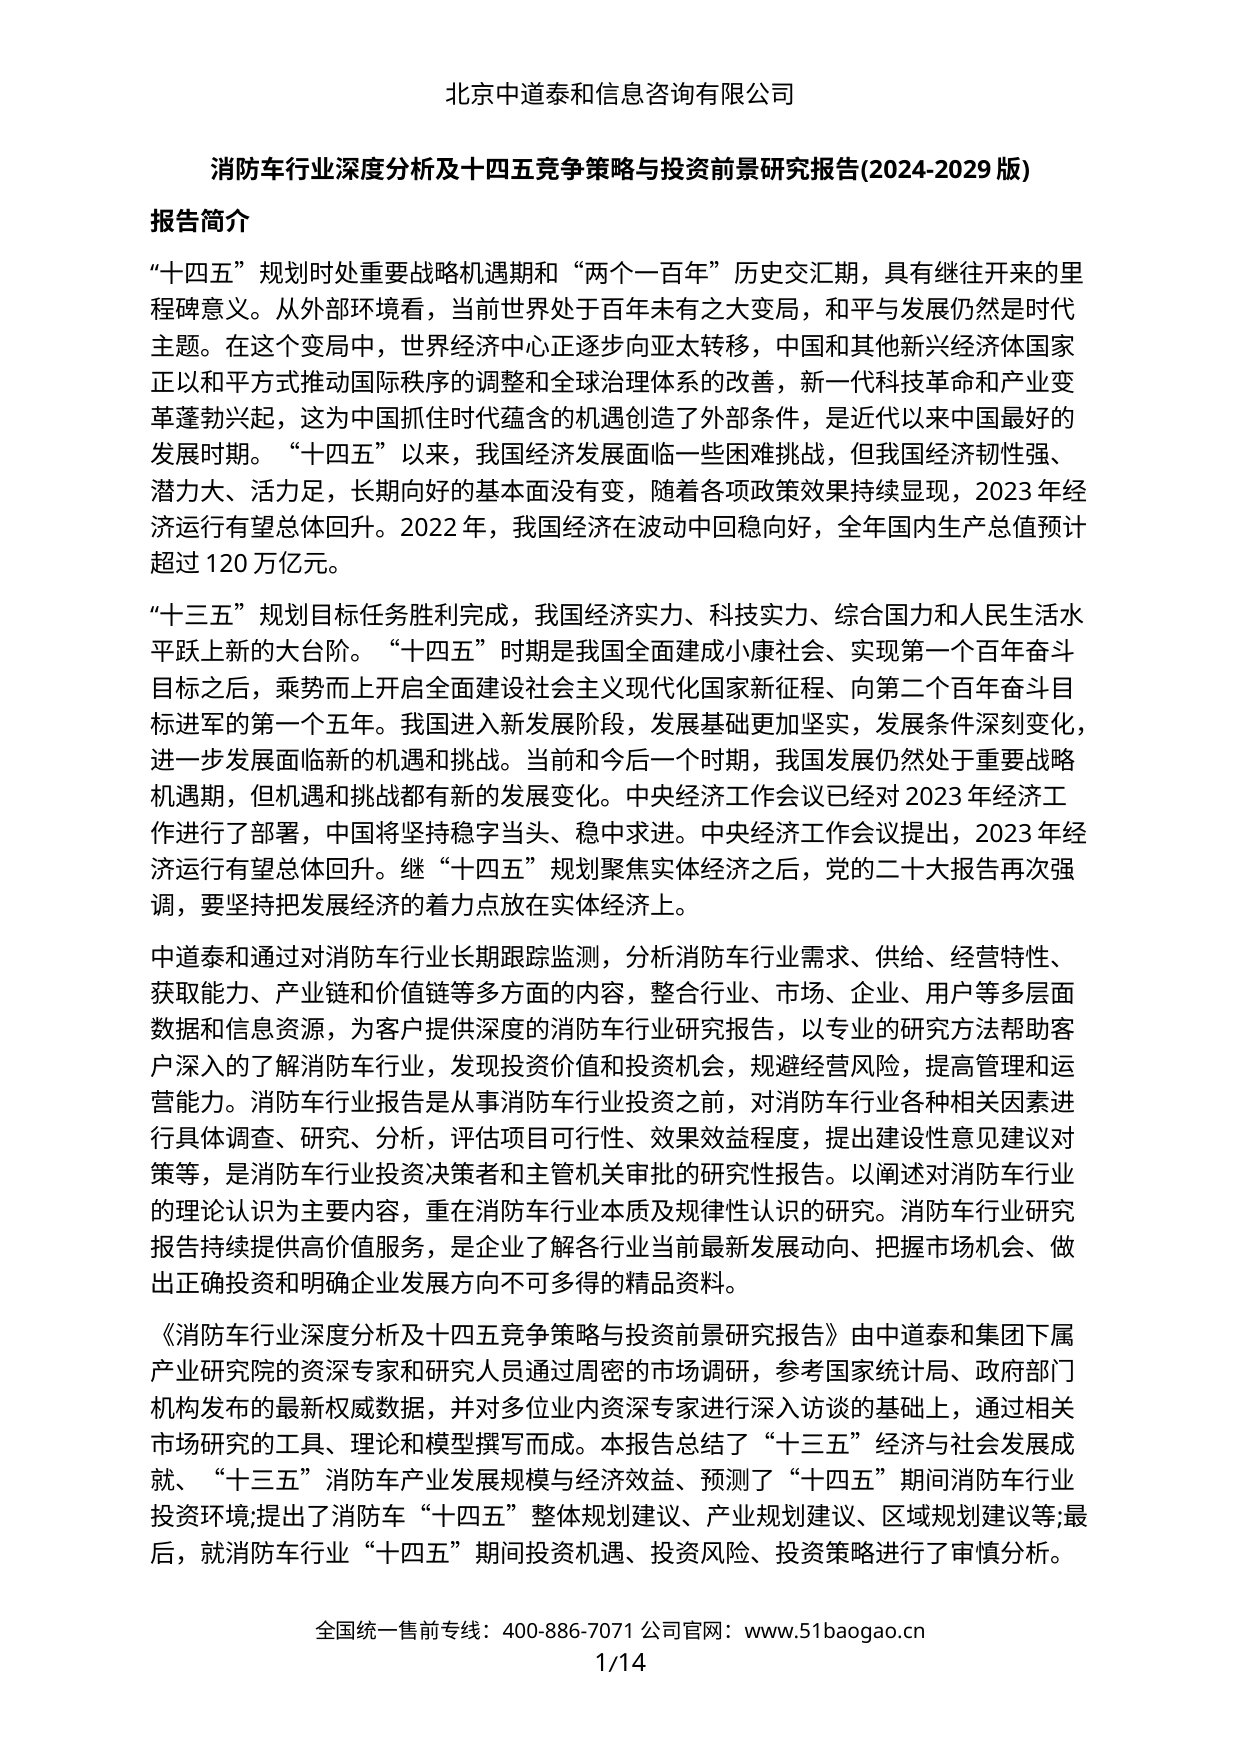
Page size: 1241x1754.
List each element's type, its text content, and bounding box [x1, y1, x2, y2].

text 《消防车行业深度分析及十四五竞争策略与投资前景研究报告》由中道泰和集团下属产业研究院的资深专家和研究人员通过周密的市场调研，参考国家统计局、政府部门机构发布的最新权威数据，并对多位业内资深专家进行深入访谈的基础上，通过相关市场研究的工具、理论和模型撰写而成。本报告总结了“十三五”经济与社会发展成就、“十三五”消防车产业发展规模与经济效益、预测了“十四五”期间消防车行业投资环境;提出了消防车“十四五”整体规划建议、产业规划建议、区域规划建议等;最后，就消防车行业“十四五”期间投资机遇、投资风险、投资策略进行了审慎分析。 [150, 1316, 1090, 1569]
text “十三五”规划目标任务胜利完成，我国经济实力、科技实力、综合国力和人民生活水平跃上新的大台阶。“十四五”时期是我国全面建成小康社会、实现第一个百年奋斗目标之后，乘势而上开启全面建设社会主义现代化国家新征程、向第二个百年奋斗目标进军的第一个五年。我国进入新发展阶段，发展基础更加坚实，发展条件深刻变化，进一步发展面临新的机遇和挑战。当前和今后一个时期，我国发展仍然处于重要战略机遇期，但机遇和挑战都有新的发展变化。中央经济工作会议已经对2023年经济工作进行了部署，中国将坚持稳字当头、稳中求进。中央经济工作会议提出，2023年经济运行有望总体回升。继“十四五”规划聚焦实体经济之后，党的二十大报告再次强调，要坚持把发展经济的着力点放在实体经济上。 [150, 596, 1090, 922]
text 消防车行业深度分析及十四五竞争策略与投资前景研究报告(2024-2029版) [150, 150, 1090, 186]
text 中道泰和通过对消防车行业长期跟踪监测，分析消防车行业需求、供给、经营特性、获取能力、产业链和价值链等多方面的内容，整合行业、市场、企业、用户等多层面数据和信息资源，为客户提供深度的消防车行业研究报告，以专业的研究方法帮助客户深入的了解消防车行业，发现投资价值和投资机会，规避经营风险，提高管理和运营能力。消防车行业报告是从事消防车行业投资之前，对消防车行业各种相关因素进行具体调查、研究、分析，评估项目可行性、效果效益程度，提出建设性意见建议对策等，是消防车行业投资决策者和主管机关审批的研究性报告。以阐述对消防车行业的理论认识为主要内容，重在消防车行业本质及规律性认识的研究。消防车行业研究报告持续提供高价值服务，是企业了解各行业当前最新发展动向、把握市场机会、做出正确投资和明确企业发展方向不可多得的精品资料。 [150, 937, 1090, 1300]
text 报告简介 [150, 202, 1090, 238]
text “十四五”规划时处重要战略机遇期和“两个一百年”历史交汇期，具有继往开来的里程碑意义。从外部环境看，当前世界处于百年未有之大变局，和平与发展仍然是时代主题。在这个变局中，世界经济中心正逐步向亚太转移，中国和其他新兴经济体国家正以和平方式推动国际秩序的调整和全球治理体系的改善，新一代科技革命和产业变革蓬勃兴起，这为中国抓住时代蕴含的机遇创造了外部条件，是近代以来中国最好的发展时期。“十四五”以来，我国经济发展面临一些困难挑战，但我国经济韧性强、潜力大、活力足，长期向好的基本面没有变，随着各项政策效果持续显现，2023年经济运行有望总体回升。2022年，我国经济在波动中回稳向好，全年国内生产总值预计超过120万亿元。 [150, 254, 1090, 580]
